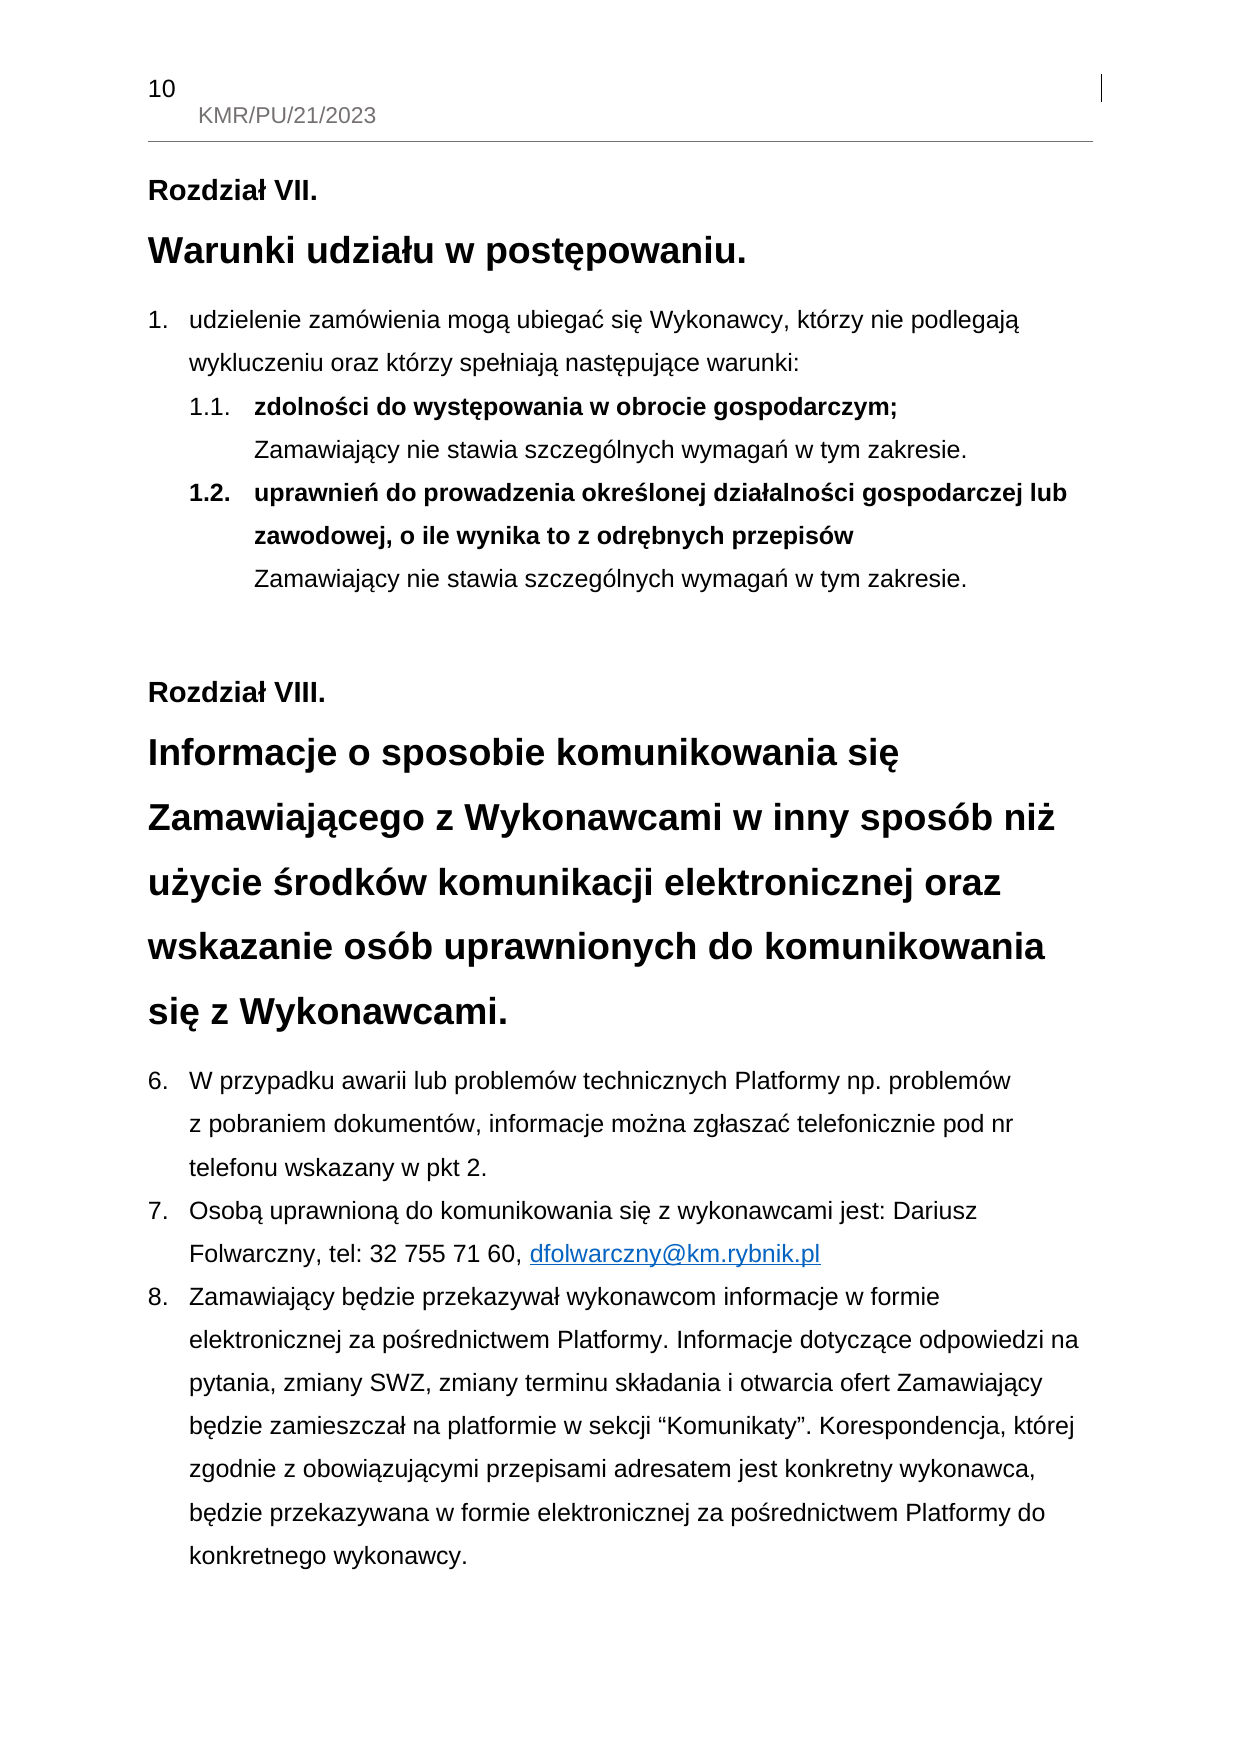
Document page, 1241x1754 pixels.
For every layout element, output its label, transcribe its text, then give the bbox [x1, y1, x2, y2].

list W przypadku awarii lub problemów technicznych Platformy np. problemów z pobraniem dokumentów, informacje można zgłaszać telefonicznie pod nr telefonu wskazany w pkt 2. [148, 1066, 1093, 1181]
list Zamawiający będzie przekazywał wykonawcom informacje w formie elektronicznej za pośrednictwem Platformy. Informacje dotyczące odpowiedzi na pytania, zmiany SWZ, zmiany terminu składania i otwarcia ofert Zamawiający będzie zamieszczał na platformie w sekcji “Komunikaty”. Korespondencja, której zgodnie z obowiązującymi przepisami adresatem jest konkretny wykonawca, będzie przekazywana w formie elektronicznej za pośrednictwem Platformy do konkretnego wykonawcy. [148, 1282, 1093, 1569]
list Zamawiający nie stawia szczególnych wymagań w tym zakresie. [254, 564, 1093, 593]
subtitle Informacje o sposobie komunikowania się Zamawiającego z Wykonawcami w inny sposób niż użycie środków komunikacji elektronicznej oraz wskazanie osób uprawnionych do komunikowania się z Wykonawcami. [148, 675, 1093, 1032]
list Osobą uprawnioną do komunikowania się z wykonawcami jest: Dariusz Folwarczny, tel: 32 755 71 60, dfolwarczny@km.rybnik.pl [148, 1196, 1093, 1267]
list udzielenie zamówienia mogą ubiegać się Wykonawcy, którzy nie podlegają wykluczeniu oraz którzy spełniają następujące warunki: [148, 305, 1093, 377]
list zdolności do występowania w obrocie gospodarczym; Zamawiający nie stawia szczególnych wymagań w tym zakresie. [189, 391, 1093, 463]
list uprawnień do prowadzenia określonej działalności gospodarczej lub zawodowej, o ile wynika to z odrębnych przepisów [189, 478, 1093, 549]
subtitle Warunki udziału w postępowaniu. [148, 173, 1093, 271]
